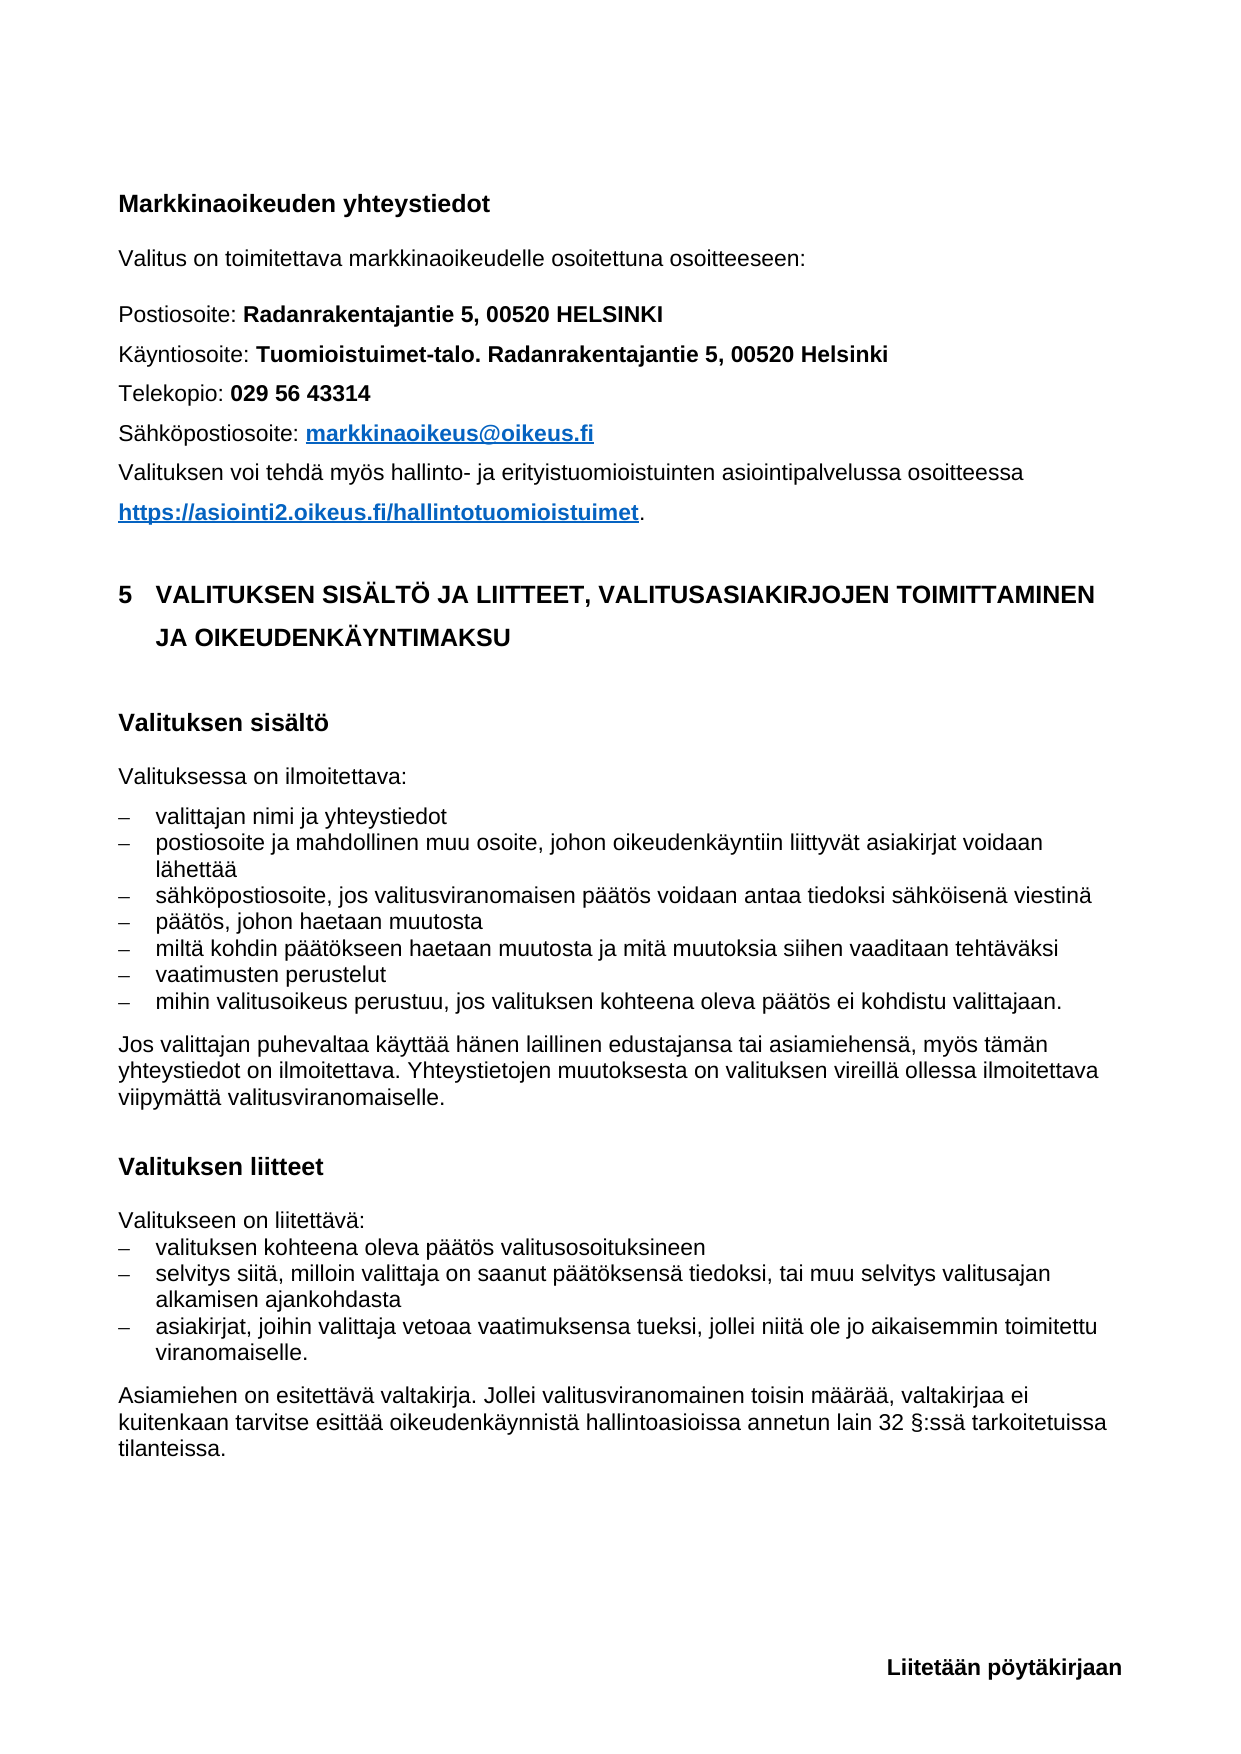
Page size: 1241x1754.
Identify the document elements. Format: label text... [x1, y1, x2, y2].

list valittajan nimi ja yhteystiedot [118, 803, 1122, 829]
text Käyntiosoite: Tuomioistuimet-talo. Radanrakentajantie 5, 00520 Helsinki [118, 341, 1122, 367]
text Postiosoite: Radanrakentajantie 5, 00520 HELSINKI [118, 301, 1122, 327]
list päätös, johon haetaan muutosta [118, 908, 1122, 935]
text Jos valittajan puhevaltaa käyttää hänen laillinen edustajansa tai asiamiehensä, myös tämän yhteystiedot on ilmoitettava. Yhteystietojen muutoksesta on valituksen vireillä ollessa ilmoitettava viipymättä valitusviranomaiselle. [118, 1031, 1122, 1110]
subtitle Valituksen liitteet [118, 1152, 1122, 1180]
text Valituksessa on ilmoitettava: [118, 763, 1122, 789]
subtitle Markkinaoikeuden yhteystiedot [118, 189, 1122, 218]
text Telekopio: 029 56 43314 [118, 380, 1122, 406]
list sähköpostiosoite, jos valitusviranomaisen päätös voidaan antaa tiedoksi sähköisenä viestinä [118, 882, 1122, 908]
list miltä kohdin päätökseen haetaan muutosta ja mitä muutoksia siihen vaaditaan tehtäväksi [118, 935, 1122, 961]
list vaatimusten perustelut [118, 961, 1122, 988]
list selvitys siitä, milloin valittaja on saanut päätöksensä tiedoksi, tai muu selvitys valitusajan alkamisen ajankohdasta [118, 1260, 1122, 1313]
text Sähköpostiosoite: markkinaoikeus@oikeus.fi [118, 419, 1122, 446]
text Valitukseen on liitettävä: [118, 1207, 1122, 1233]
list postiosoite ja mahdollinen muu osoite, johon oikeudenkäyntiin liittyvät asiakirjat voidaan lähettää [118, 829, 1122, 882]
subtitle Valituksen sisältö [118, 707, 1122, 736]
text Valituksen voi tehdä myös hallinto- ja erityistuomioistuinten asiointipalvelussa osoitteessa https://asiointi2.oikeus.fi/hallintotuomioistuimet. [118, 459, 1122, 525]
list valituksen kohteena oleva päätös valitusosoituksineen [118, 1233, 1122, 1260]
text Valitus on toimitettava markkinaoikeudelle osoitettuna osoitteeseen: [118, 245, 1122, 271]
list mihin valitusoikeus perustuu, jos valituksen kohteena oleva päätös ei kohdistu valittajaan. [118, 988, 1122, 1014]
subtitle VALITUKSEN SISÄLTÖ JA LIITTEET, VALITUSASIAKIRJOJEN TOIMITTAMINEN JA OIKEUDENKÄYNTIMAKSU [118, 579, 1122, 651]
text Asiamiehen on esitettävä valtakirja. Jollei valitusviranomainen toisin määrää, valtakirjaa ei kuitenkaan tarvitse esittää oikeudenkäynnistä hallintoasioissa annetun lain 32 §:ssä tarkoitetuissa tilanteissa. [118, 1382, 1122, 1461]
list asiakirjat, joihin valittaja vetoaa vaatimuksensa tueksi, jollei niitä ole jo aikaisemmin toimitettu viranomaiselle. [118, 1313, 1122, 1366]
